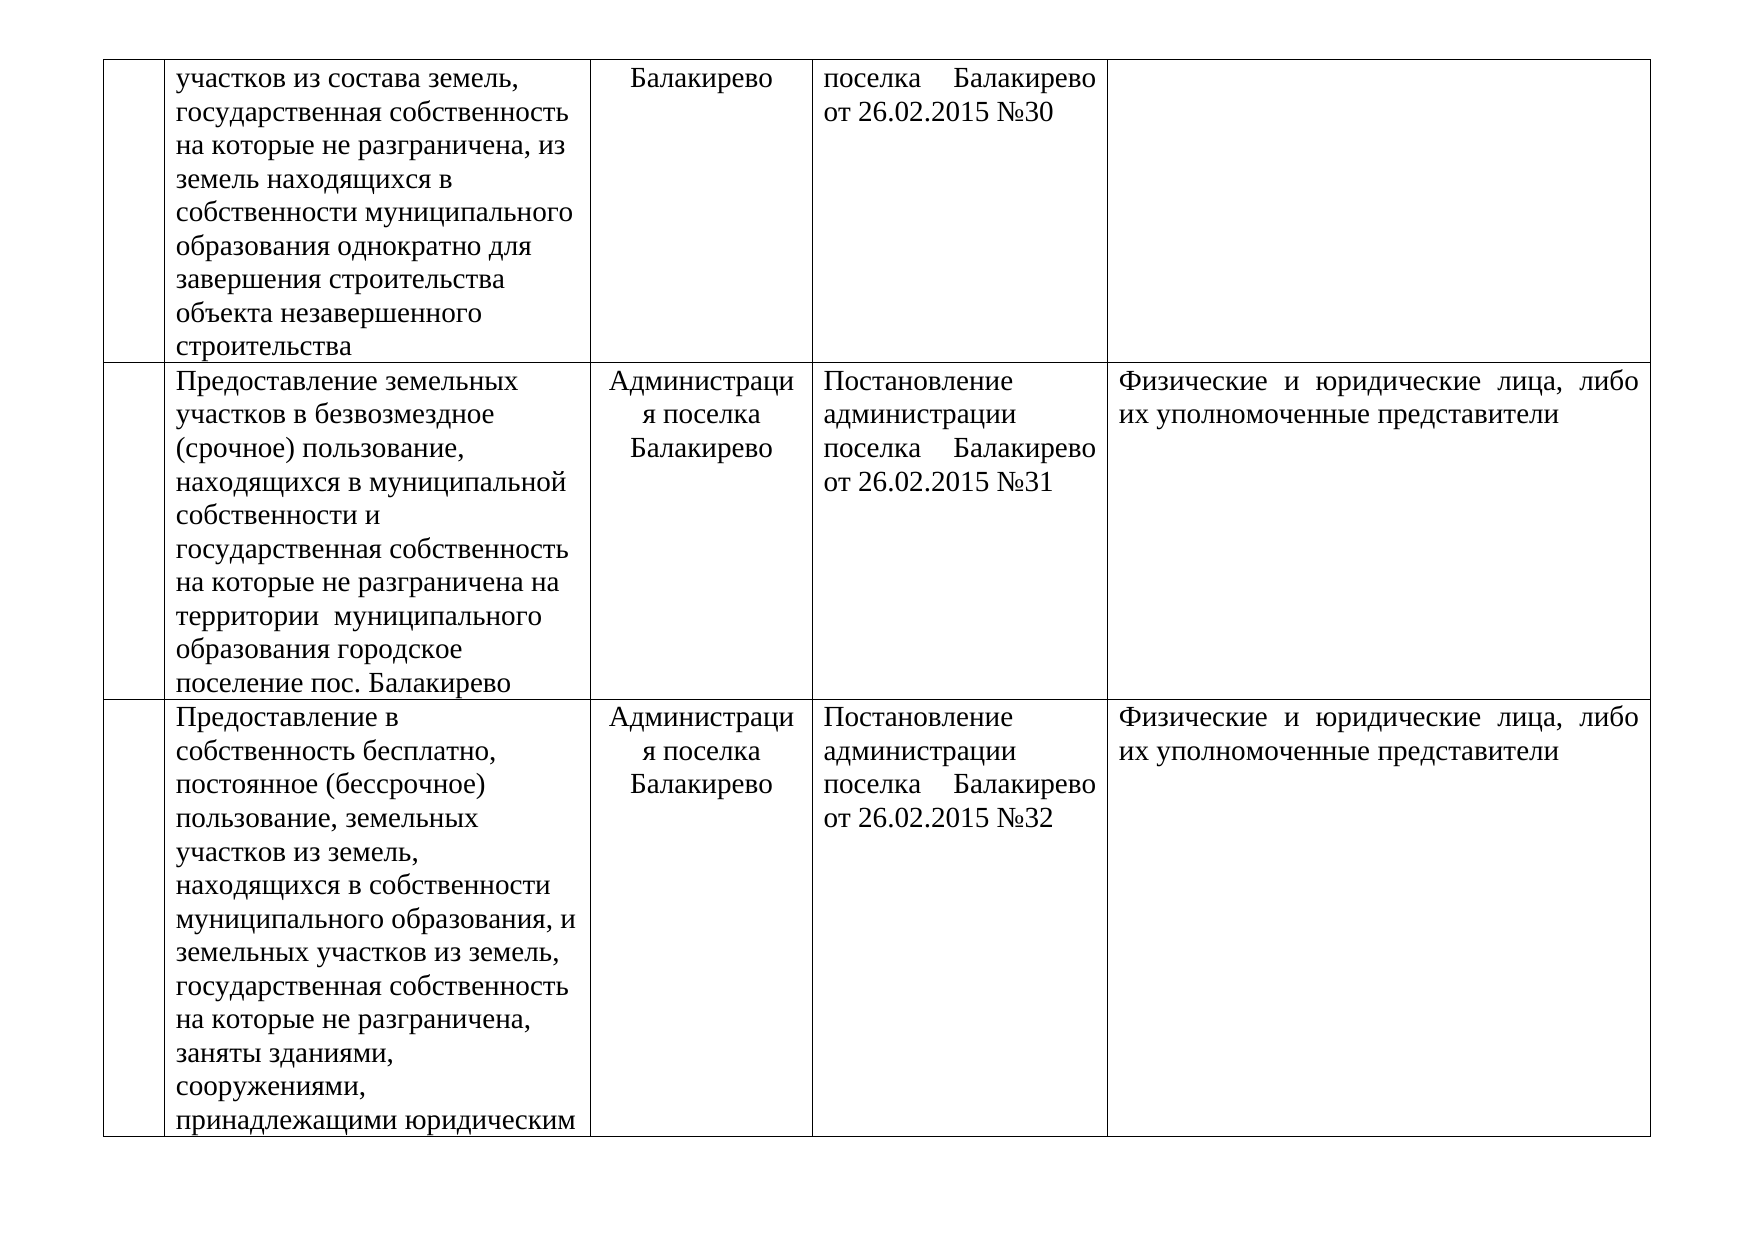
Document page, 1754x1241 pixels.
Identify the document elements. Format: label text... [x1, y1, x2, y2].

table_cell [1108, 700, 1650, 1136]
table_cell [591, 60, 812, 362]
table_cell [1108, 60, 1650, 362]
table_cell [591, 700, 812, 1136]
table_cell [813, 60, 1107, 362]
table_cell Администрация поселка Балакирево [591, 363, 812, 698]
table_cell [104, 700, 164, 1136]
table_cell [165, 700, 590, 1136]
table_cell Физические и юридические лица, либо их уполномоченные представители [1108, 363, 1650, 698]
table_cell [165, 60, 590, 362]
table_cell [813, 700, 1107, 1136]
table_cell Предоставление земельных участков в безвозмездное (срочное) пользование, находящихся в муниципальной собственности и государственная собственность на которые не разграничена на территории муниципального образования городское поселение пос. Балакирево [165, 363, 590, 698]
table_cell [104, 60, 164, 362]
table_cell [104, 363, 164, 698]
table_cell Постановление администрации поселка Балакирево от 26.02.2015 №31 [813, 363, 1107, 698]
